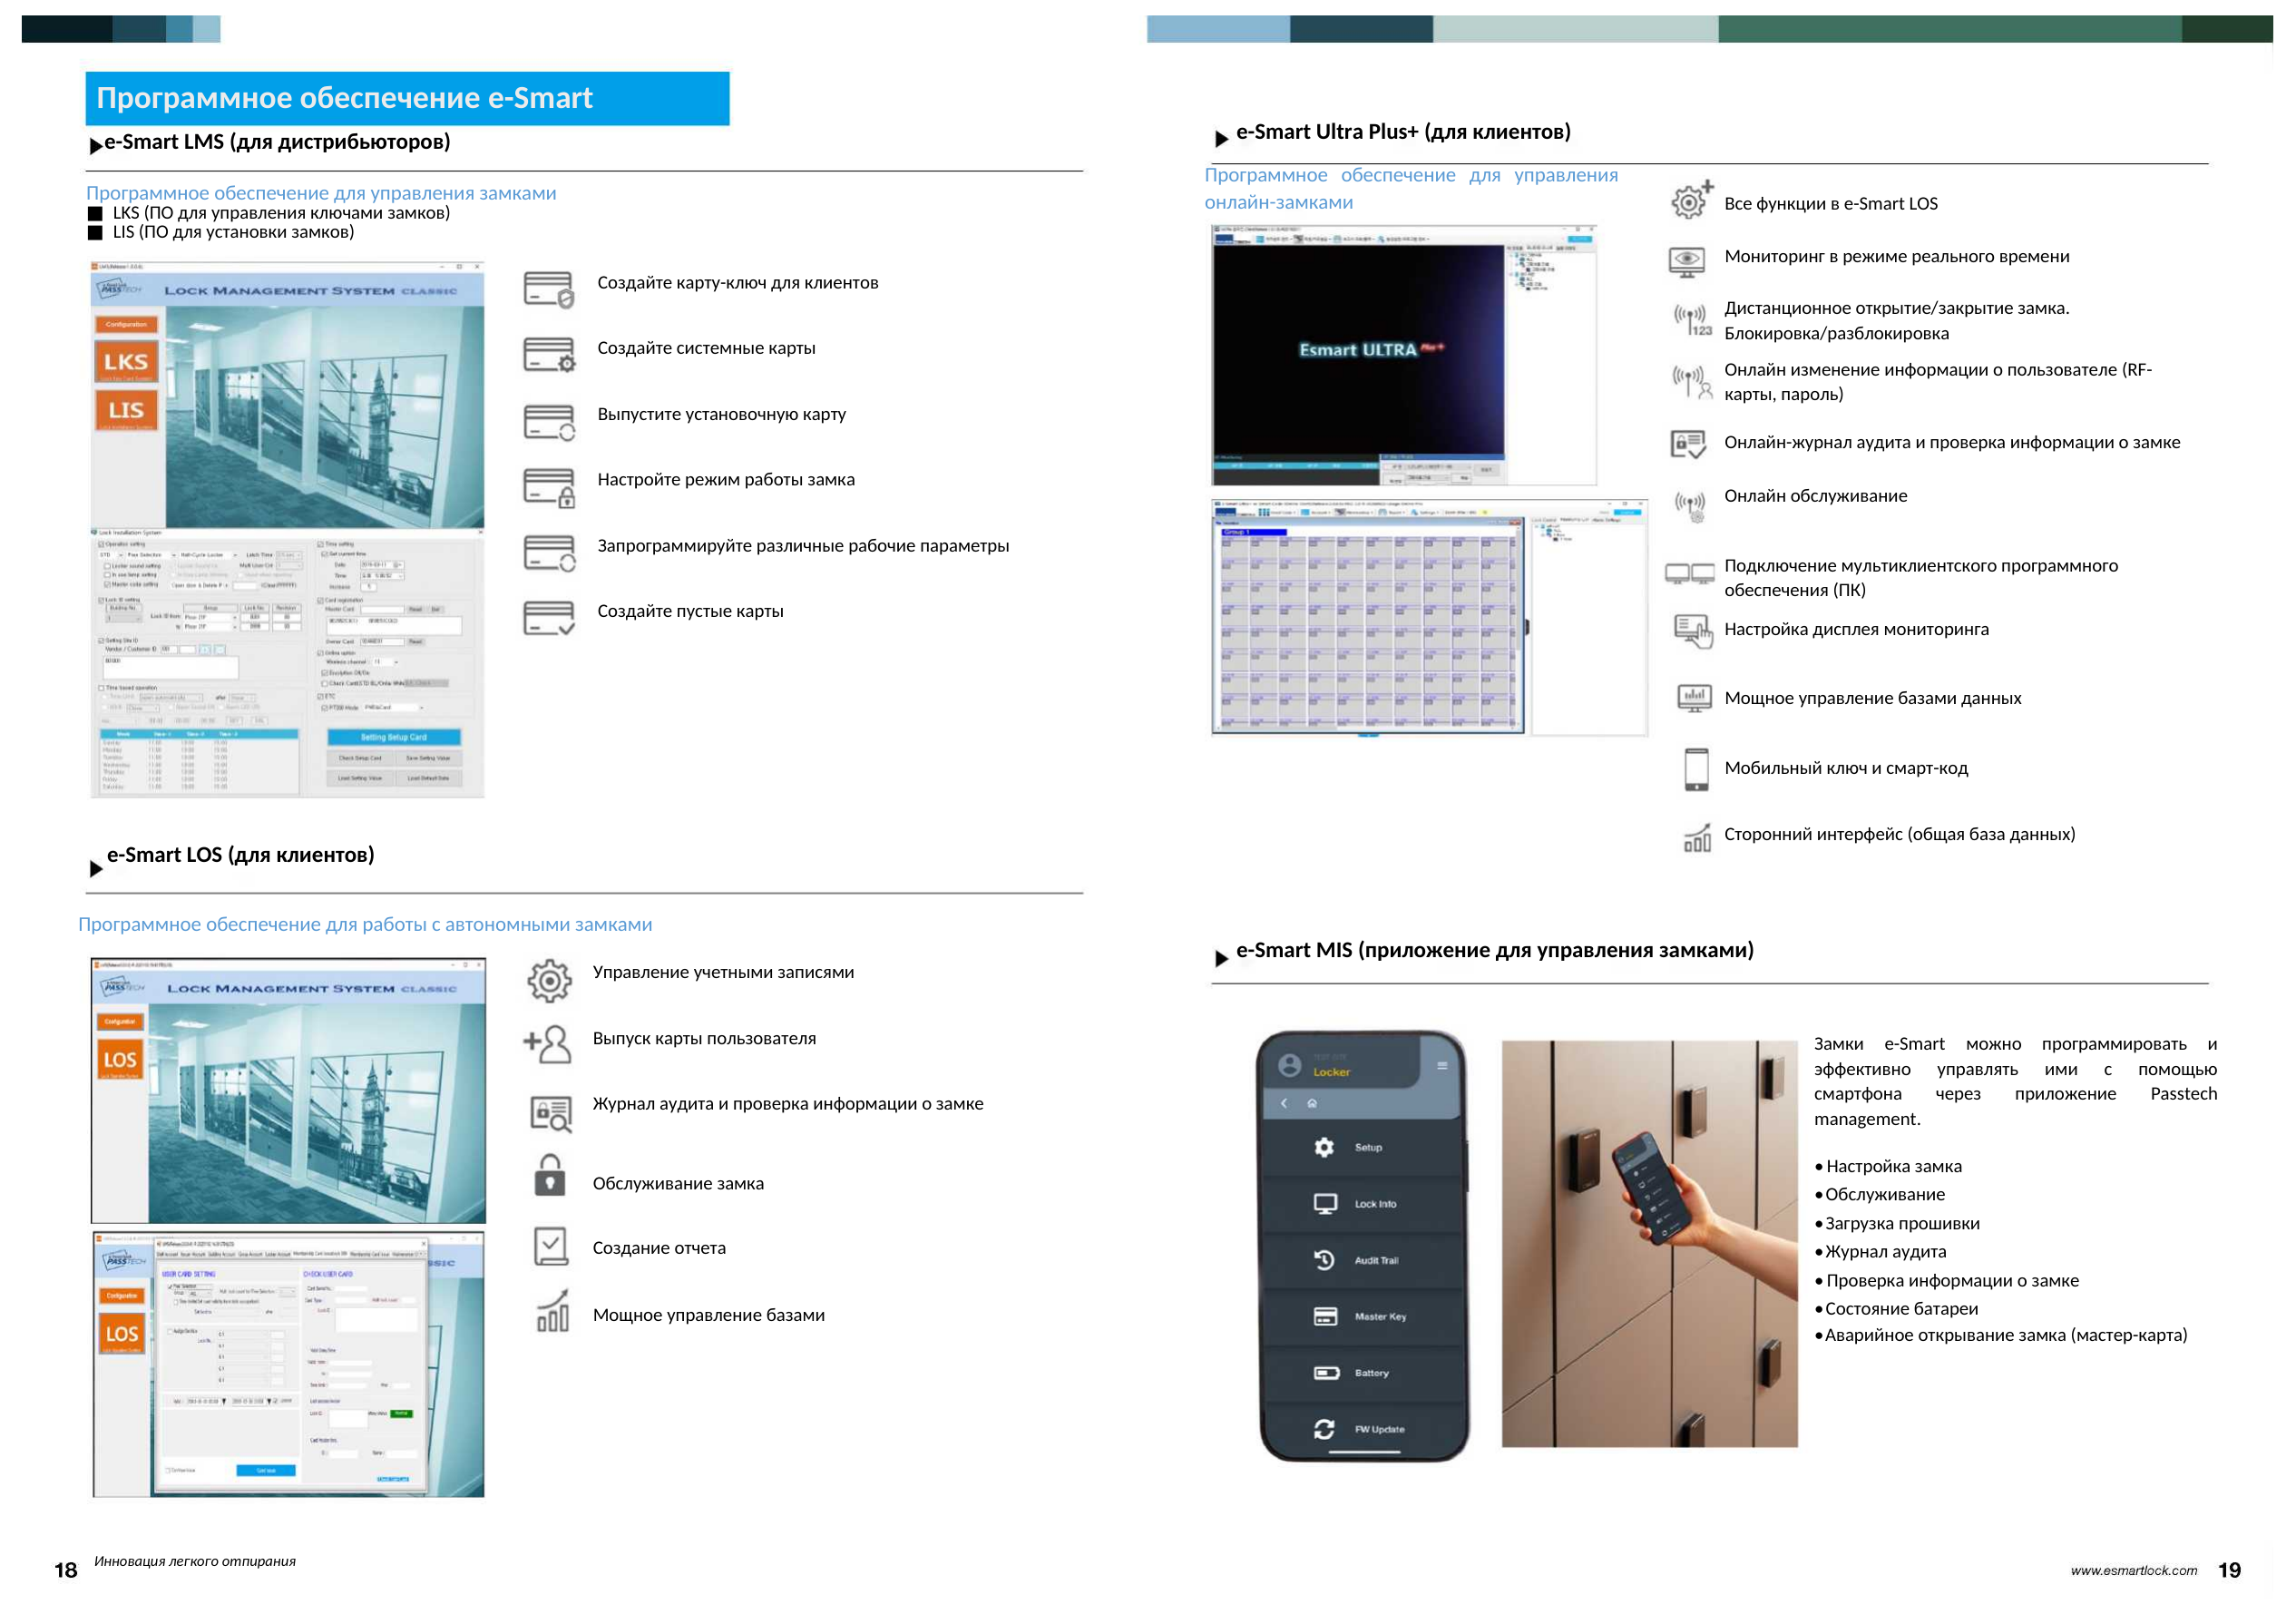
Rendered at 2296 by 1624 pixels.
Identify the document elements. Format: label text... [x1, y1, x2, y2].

text Замки e-Smart можно программировать и эффективно управлять ими с помощью смартфона через приложение Passtech management. [1814, 1031, 2218, 1130]
text Инновация легкого отпирания [93, 1554, 296, 1570]
text e-Smart Ultra Plus+ (для клиентов) [1236, 122, 1571, 144]
text Создание отчета [592, 1200, 1036, 1267]
text Создайте карту-ключ для клиентов [598, 236, 1051, 302]
text Подключение мультиклиентского программного обеспечения (ПК) [1724, 552, 2207, 602]
text Дистанционное открытие/закрытие замка. Блокировка/разблокировка [1724, 295, 2207, 345]
text Настройте режим работы замка [598, 434, 1051, 499]
list Журнал аудита [1814, 1236, 2218, 1264]
text Настройка дисплея мониторинга [1724, 613, 2207, 641]
text Управление учетными записями [592, 926, 1036, 992]
text Онлайн изменение информации о пользователе (RF- карты, пароль) [1724, 356, 2207, 406]
picture [22, 15, 2273, 1608]
text Программное обеспечение e-Smart [96, 83, 593, 115]
text Мощное управление базами [592, 1267, 1036, 1335]
text Выпустите установочную карту [598, 367, 1051, 434]
text Программное обеспечение для работы с автономными замками [78, 915, 653, 935]
list LKS (ПО для управления ключами замков) [86, 204, 587, 223]
list Состояние батареи [1814, 1293, 2218, 1321]
text Мониторинг в режиме реального времени [1724, 248, 2207, 266]
text Обслуживание замка [592, 1175, 1036, 1194]
text Сторонний интерфейс (общая база данных) [1724, 788, 2207, 854]
text Мощное управление базами данных [1724, 641, 2207, 720]
list Проверка информации о замке [1814, 1264, 2218, 1293]
text e-Smart LMS (для дистрибьюторов) [104, 131, 451, 153]
list Настройка замка [1814, 1150, 2218, 1179]
text Запрограммируйте различные рабочие параметры Создайте пустые карты [598, 499, 1051, 631]
text Программное обеспечение для управления онлайн-замками [1205, 161, 1619, 215]
text Мобильный ключ и смарт-код [1724, 720, 2207, 788]
list Загрузка прошивки [1814, 1207, 2218, 1236]
text Все функции в e-Smart LOS [1724, 194, 2207, 213]
list LIS (ПО для установки замков) [86, 223, 587, 242]
list Обслуживание [1814, 1179, 2218, 1207]
text Онлайн обслуживание [1724, 487, 2207, 506]
text Создайте системные карты [598, 302, 1051, 367]
text Программное обеспечение для управления замками [86, 183, 587, 204]
text Журнал аудита и проверка информации о замке [592, 1058, 1036, 1123]
text e-Smart MIS (приложение для управления замками) [1236, 939, 1754, 962]
text Выпуск карты пользователя [592, 992, 1036, 1058]
text Онлайн-журнал аудита и проверка информации о замке [1724, 428, 2207, 454]
list Аварийное открывание замка (мастер-карта) [1814, 1321, 2218, 1346]
text e-Smart LOS (для клиентов) [107, 844, 375, 866]
